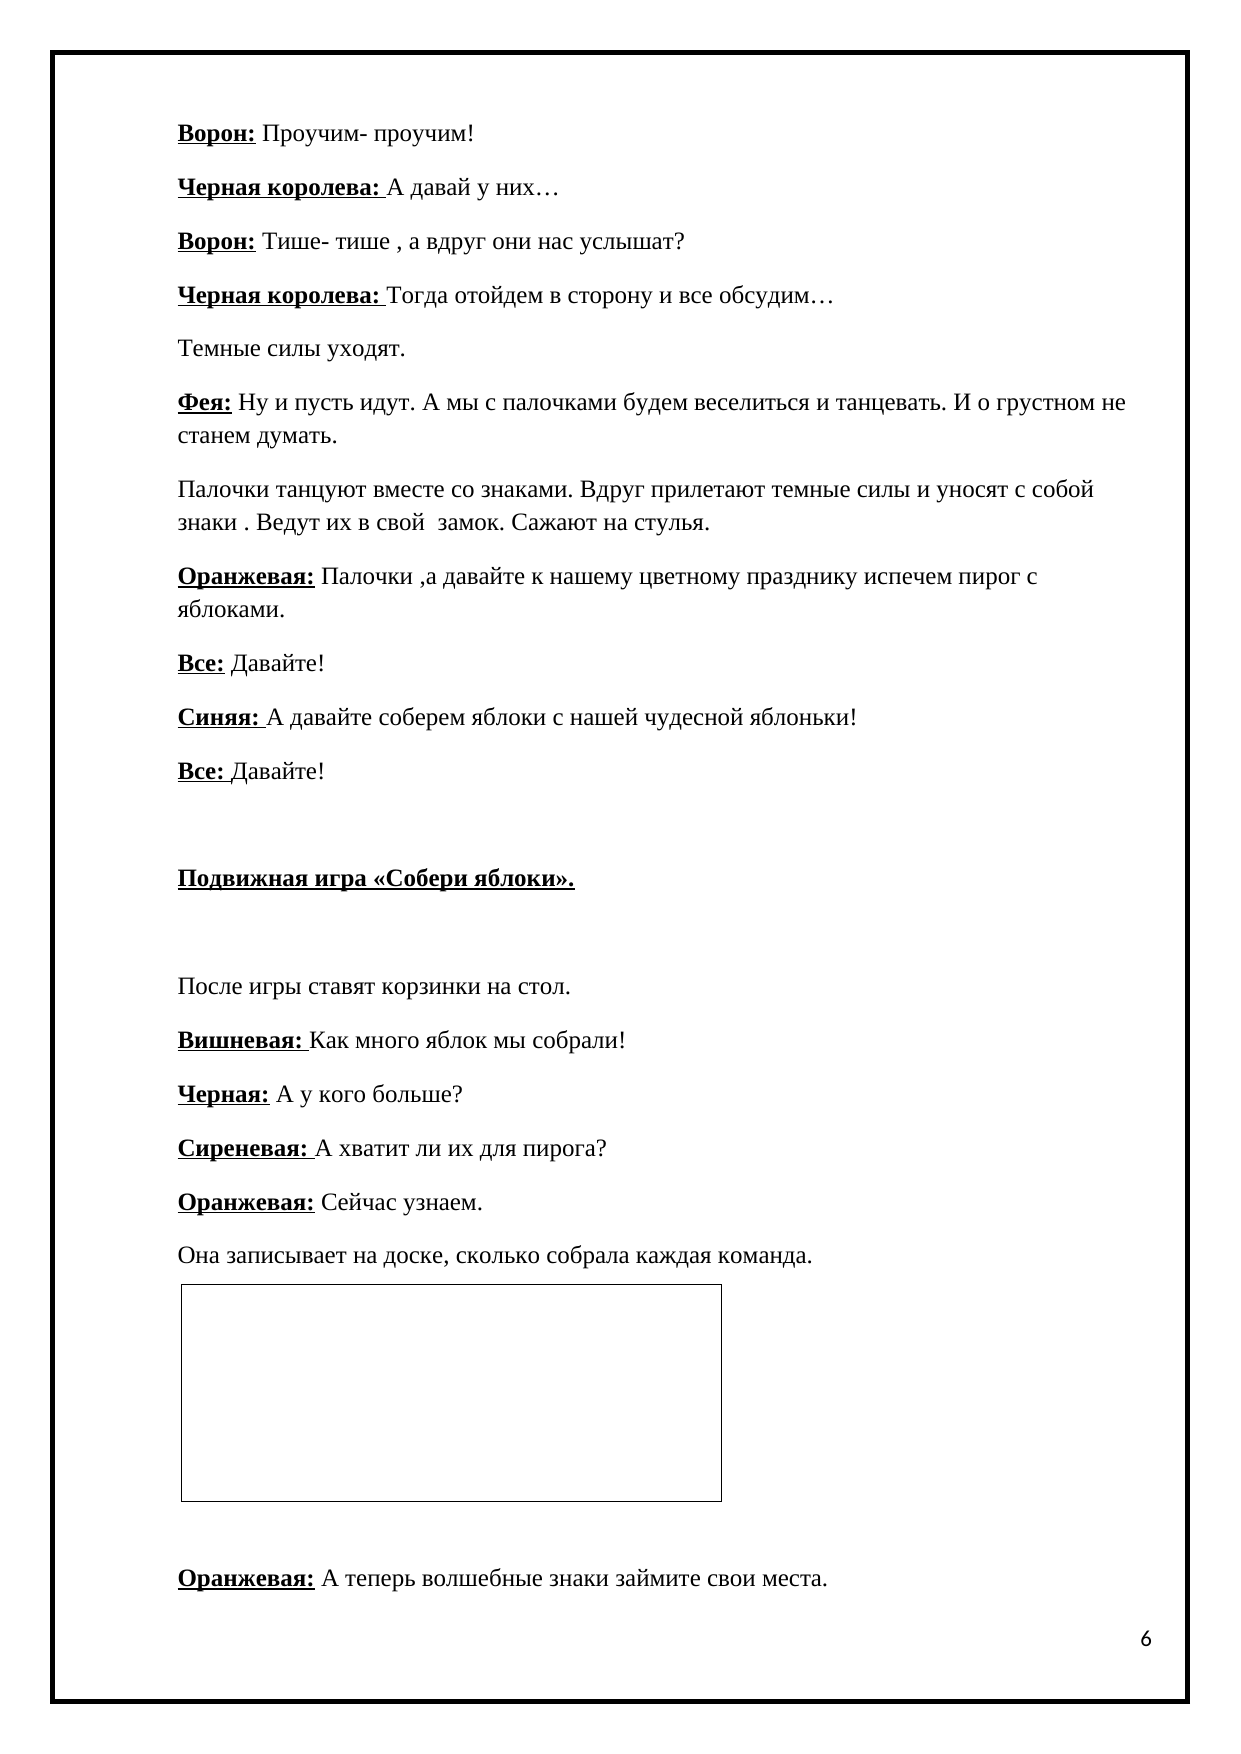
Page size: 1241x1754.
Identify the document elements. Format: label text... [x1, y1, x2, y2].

text Оранжевая: А теперь волшебные знаки займите свои места. [177, 1563, 1152, 1592]
text Палочки танцуют вместе со знаками. Вдруг прилетают темные силы и уносят с собой знаки . Ведут их в свой замок. Сажают на стулья. [177, 474, 1152, 536]
text Черная королева: А давай у них… [177, 172, 1152, 201]
text Вишневая: Как много яблок мы собрали! [177, 1025, 1152, 1054]
text Ворон: Тише- тише , а вдруг они нас услышат? [177, 226, 1152, 254]
text Оранжевая: Палочки ,а давайте к нашему цветному празднику испечем пирог с яблоками. [177, 561, 1152, 623]
text Подвижная игра «Собери яблоки». [177, 863, 1152, 892]
text После игры ставят корзинки на стол. [177, 971, 1152, 1000]
text Сиреневая: А хватит ли их для пирога? [177, 1133, 1152, 1161]
text Все: Давайте! [177, 756, 1152, 784]
text Темные силы уходят. [177, 333, 1152, 362]
text Черная: А у кого больше? [177, 1079, 1152, 1108]
text Синяя: А давайте соберем яблоки с нашей чудесной яблоньки! [177, 702, 1152, 731]
text Черная королева: Тогда отойдем в сторону и все обсудим… [177, 280, 1152, 308]
text Она записывает на доске, сколько собрала каждая команда. [177, 1240, 1152, 1269]
text Фея: Ну и пусть идут. А мы с палочками будем веселиться и танцевать. И о грустном не станем думать. [177, 387, 1152, 449]
text Ворон: Проучим- проучим! [177, 118, 1152, 147]
text Оранжевая: Сейчас узнаем. [177, 1187, 1152, 1215]
text Все: Давайте! [177, 648, 1152, 677]
